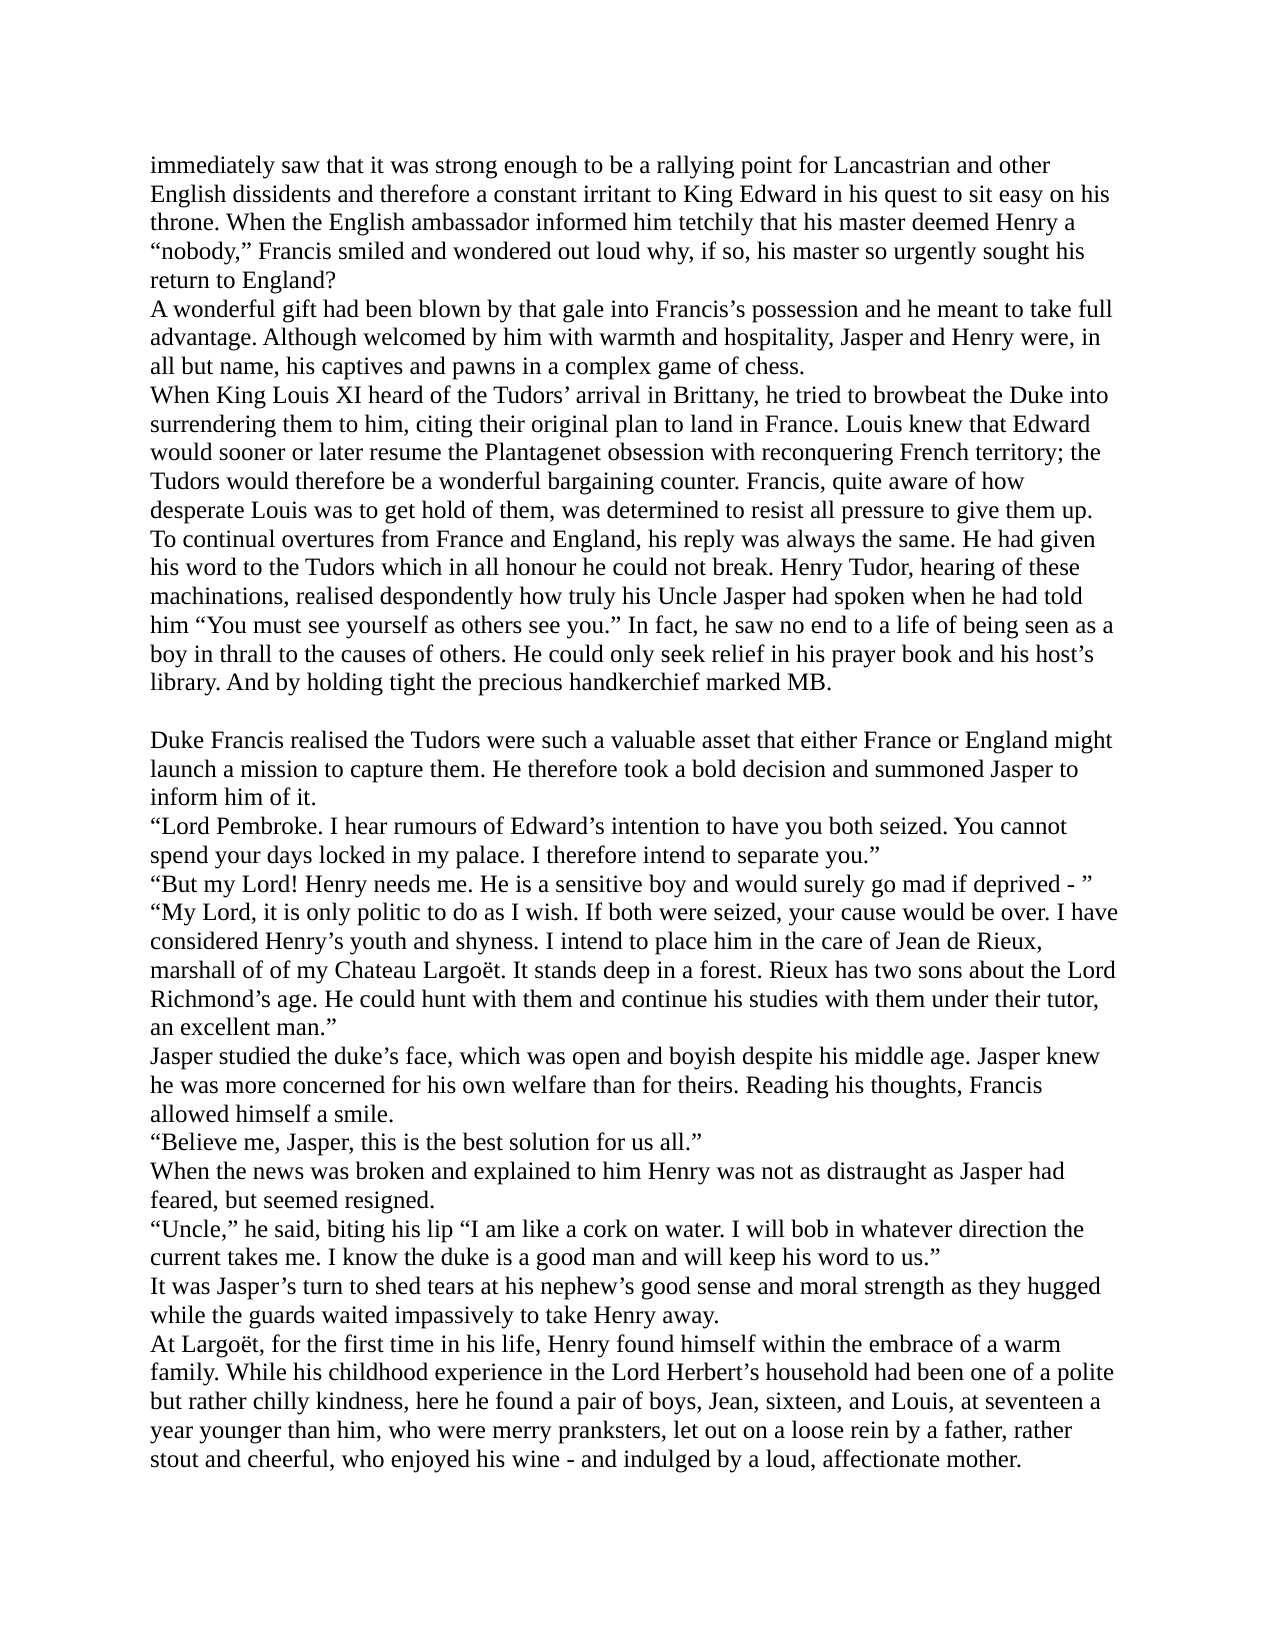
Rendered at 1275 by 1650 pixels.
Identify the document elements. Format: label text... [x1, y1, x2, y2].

text It was Jasper’s turn to shed tears at his nephew’s good sense and moral strength as they hugged while the guards waited impassively to take Henry away. [150, 1271, 1125, 1329]
text “Lord Pembroke. I hear rumours of Edward’s intention to have you both seized. You cannot spend your days locked in my palace. I therefore intend to separate you.” [150, 811, 1125, 869]
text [150, 150, 1125, 294]
text “Believe me, Jasper, this is the best solution for us all.” [150, 1127, 1125, 1156]
text A wonderful gift had been blown by that gale into Francis’s possession and he meant to take full advantage. Although welcomed by him with warmth and hospitality, Jasper and Henry were, in all but name, his captives and pawns in a complex game of chess. [150, 294, 1125, 380]
text Duke Francis realised the Tudors were such a valuable asset that either France or England might launch a mission to capture them. He therefore took a bold decision and summoned Jasper to inform him of it. [150, 725, 1125, 811]
text When the news was broken and explained to him Henry was not as distraught as Jasper had feared, but seemed resigned. [150, 1156, 1125, 1214]
text Jasper studied the duke’s face, which was open and boyish despite his middle age. Jasper knew he was more concerned for his own welfare than for theirs. Reading his thoughts, Francis allowed himself a smile. [150, 1041, 1125, 1127]
text “But my Lord! Henry needs me. He is a sensitive boy and would surely go mad if deprived - ” [150, 869, 1125, 897]
text “Uncle,” he said, biting his lip “I am like a cork on water. I will bob in whatever direction the current takes me. I know the duke is a good man and will keep his word to us.” [150, 1214, 1125, 1271]
text When King Louis XI heard of the Tudors’ arrival in Brittany, he tried to browbeat the Duke into surrendering them to him, citing their original plan to land in France. Louis knew that Edward would sooner or later resume the Plantagenet obsession with reconquering French territory; the Tudors would therefore be a wonderful bargaining counter. Francis, quite aware of how desperate Louis was to get hold of them, was determined to resist all pressure to give them up. To continual overtures from France and England, his reply was always the same. He had given his word to the Tudors which in all honour he could not break. Henry Tudor, hearing of these machinations, realised despondently how truly his Uncle Jasper had spoken when he had told him “You must see yourself as others see you.” In fact, he saw no end to a life of being seen as a boy in thrall to the causes of others. He could only seek relief in his prayer book and his host’s library. And by holding tight the precious handkerchief marked MB. [150, 380, 1125, 696]
text At Largot, for the first time in his life, Henry found himself within the embrace of a warm family. While his childhood experience in the Lord Herbert’s household had been one of a polite but rather chilly kindness, here he found a pair of boys, Jean, sixteen, and Louis, at seventeen a year younger than him, who were merry pranksters, let out on a loose rein by a father, rather stout and cheerful, who enjoyed his wine - and indulged by a loud, affectionate mother. [150, 1329, 1125, 1472]
text “My Lord, it is only politic to do as I wish. If both were seized, your cause would be over. I have considered Henry’s youth and shyness. I intend to place him in the care of Jean de Rieux, marshall of of my Chateau Largot. It stands deep in a forest. Rieux has two sons about the Lord Richmond’s age. He could hunt with them and continue his studies with them under their tutor, an excellent man.” [150, 897, 1125, 1041]
